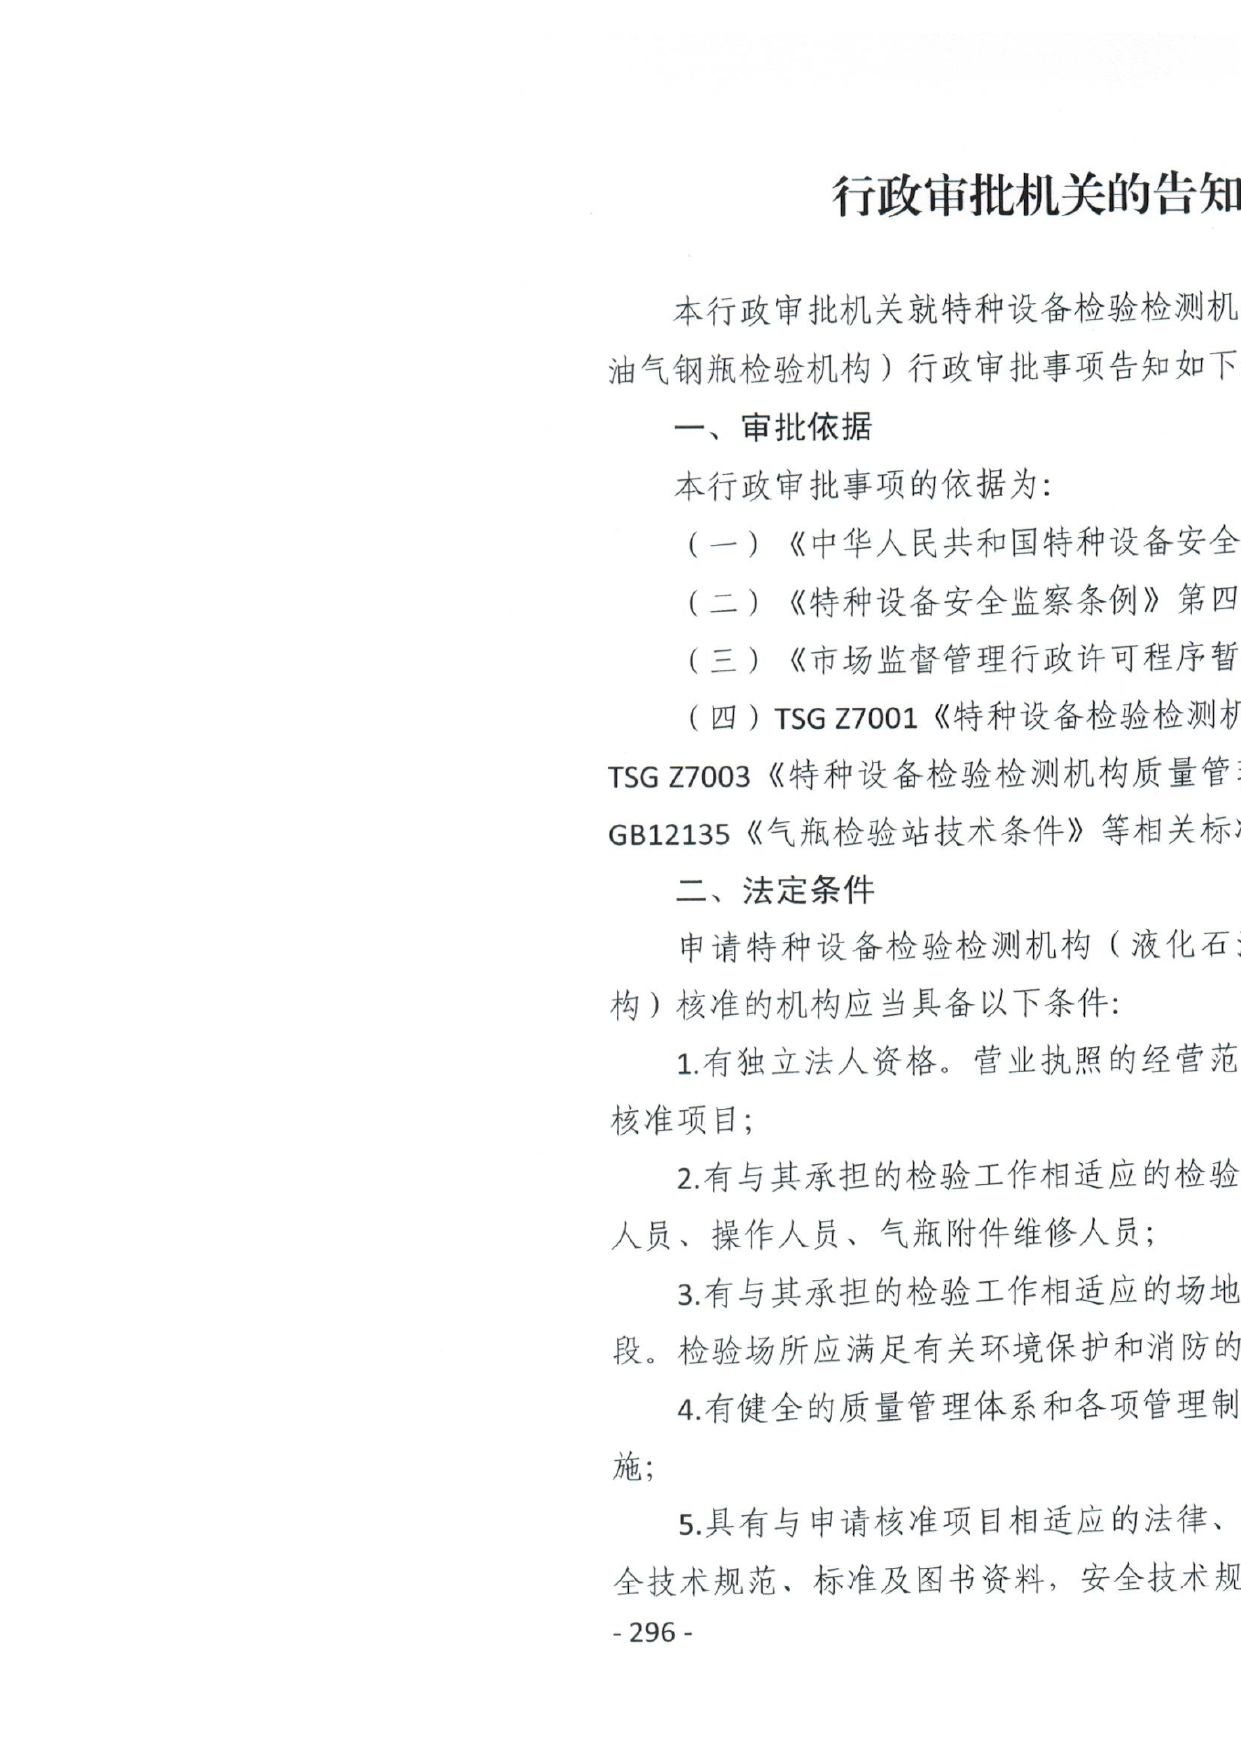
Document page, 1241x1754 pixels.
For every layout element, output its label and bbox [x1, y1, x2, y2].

picture [416, 15, 1241, 1754]
